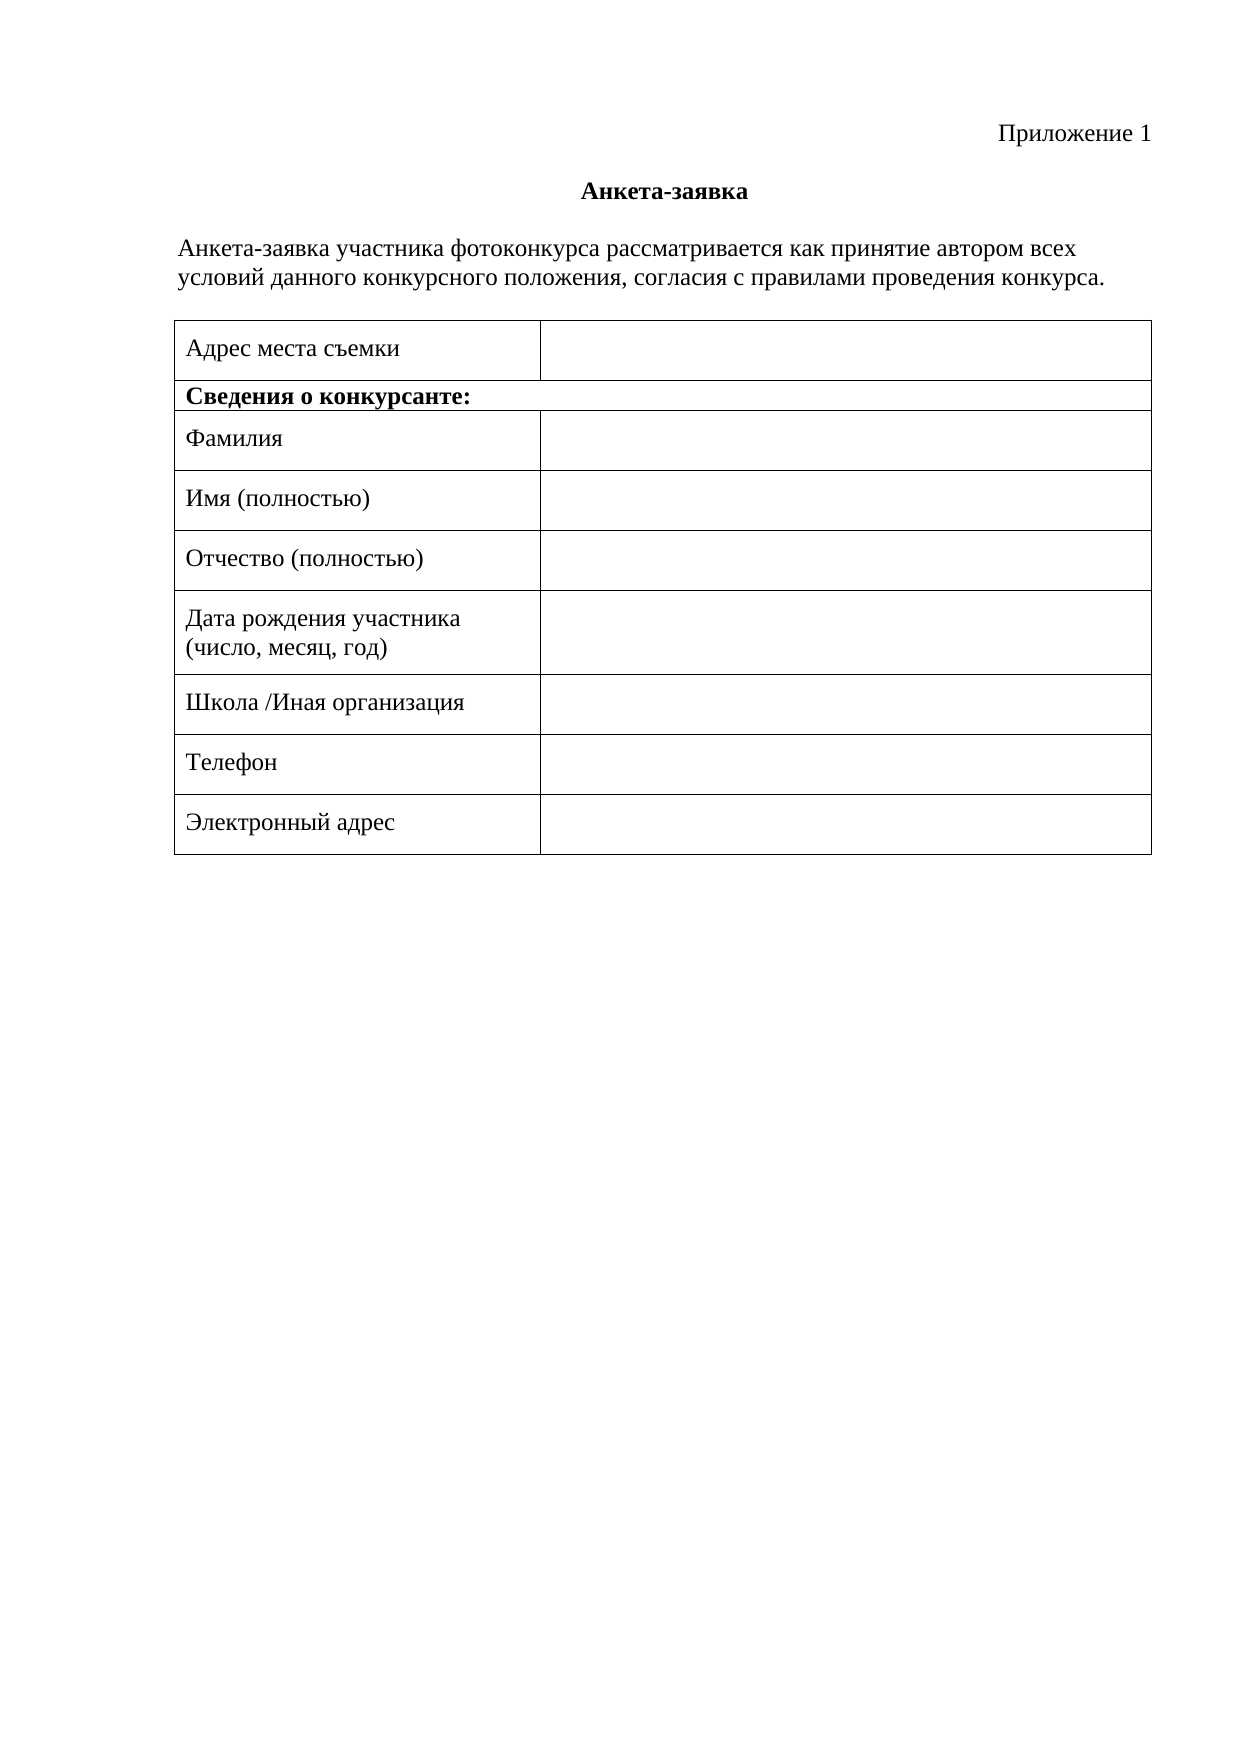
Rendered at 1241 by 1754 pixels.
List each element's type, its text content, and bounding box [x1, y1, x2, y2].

table_cell [541, 795, 1151, 854]
table_cell [541, 591, 1151, 673]
table_cell [541, 675, 1151, 734]
table_cell Школа /Иная организация [175, 675, 540, 734]
table_header [541, 321, 1151, 380]
table_header Адрес места съемки [175, 321, 540, 380]
text Анкета-заявка [177, 176, 1152, 205]
table_cell Отчество (полностью) [175, 531, 540, 590]
table_cell Имя (полностью) [175, 471, 540, 530]
text Анкета-заявка участника фотоконкурса рассматривается как принятие автором всех условий данного конкурсного положения, согласия с правилами проведения конкурса. [177, 233, 1152, 291]
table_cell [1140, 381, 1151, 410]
table_cell [541, 735, 1151, 794]
table_cell [541, 531, 1151, 590]
table_cell Дата рождения участника (число, месяц, год) [175, 591, 540, 673]
table_cell Фамилия [175, 411, 540, 470]
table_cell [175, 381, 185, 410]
text Приложение 1 [177, 118, 1152, 147]
table_cell Телефон [175, 735, 540, 794]
table_cell [541, 411, 1151, 470]
table_cell [541, 471, 1151, 530]
table_cell Электронный адрес [175, 795, 540, 854]
